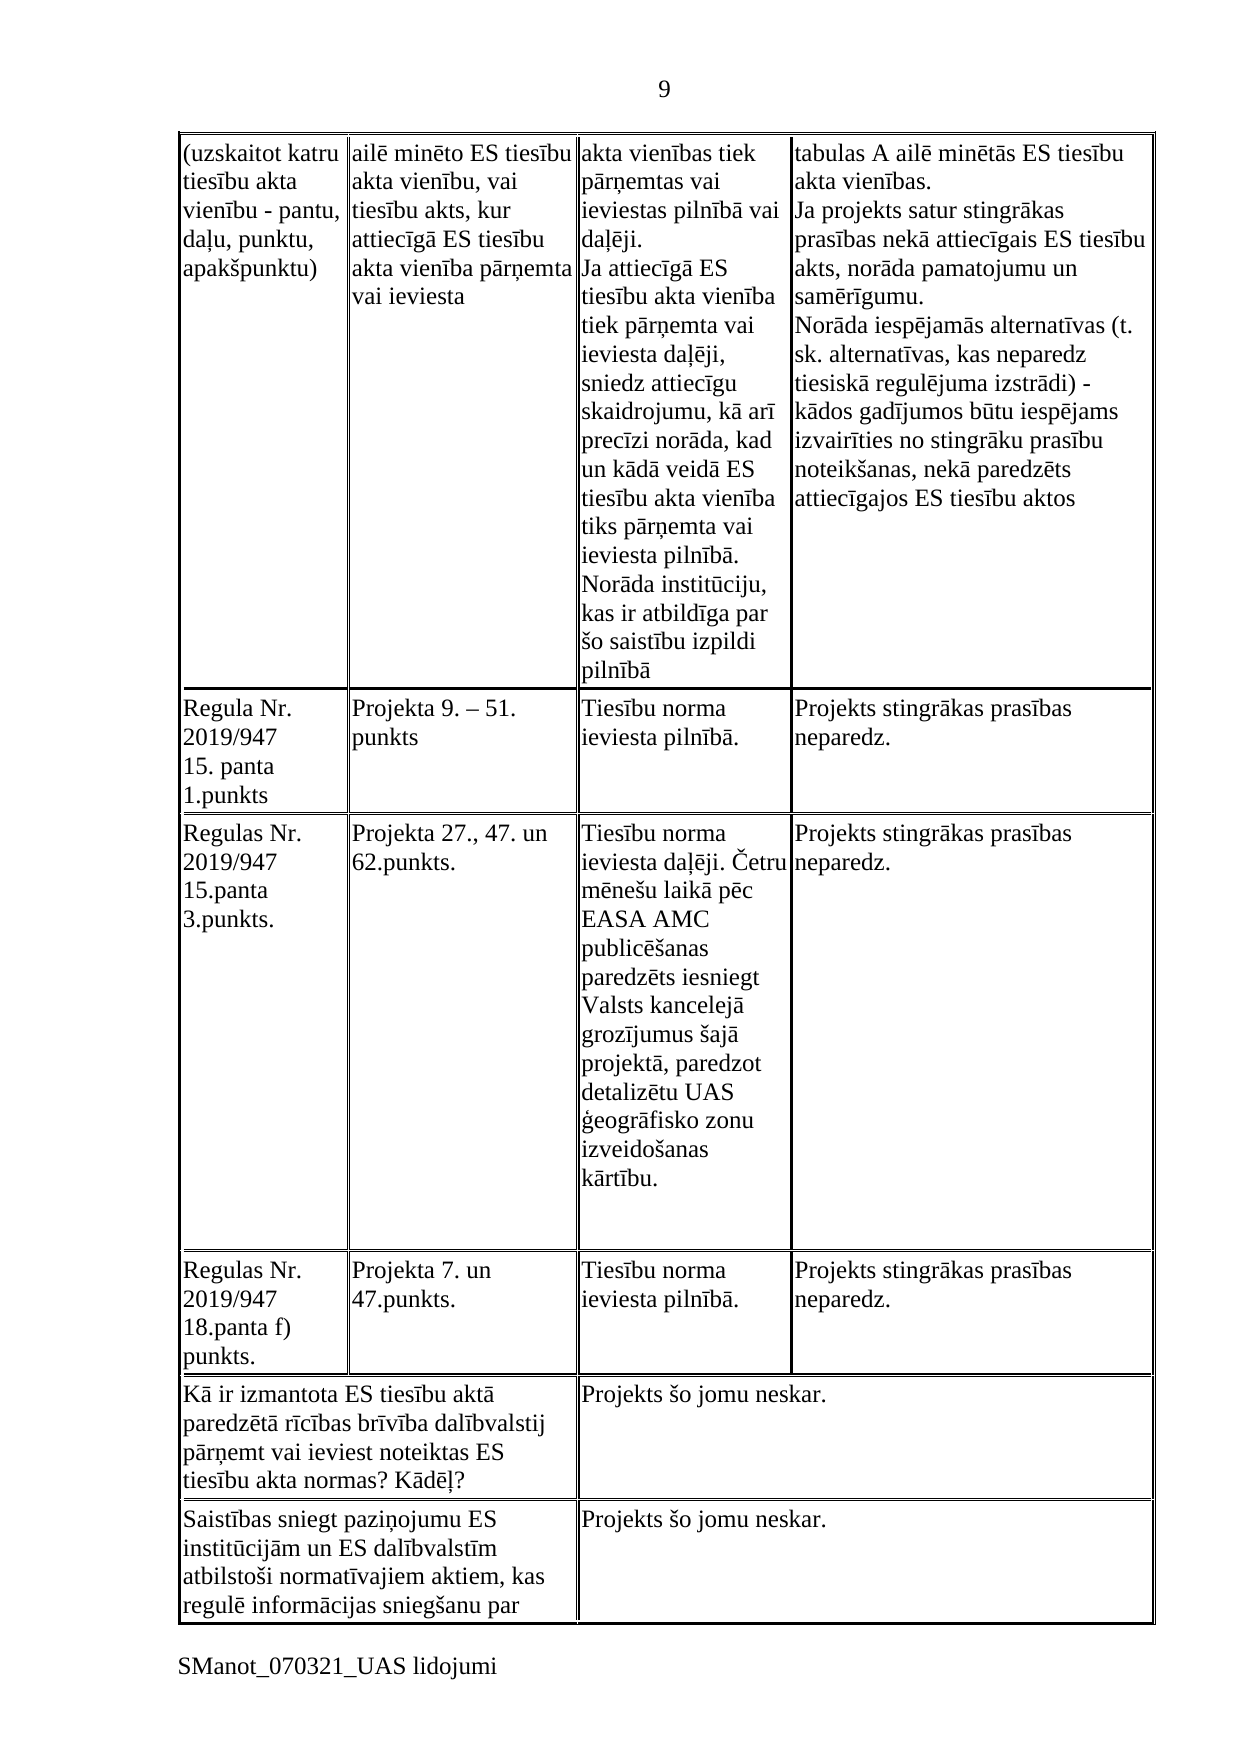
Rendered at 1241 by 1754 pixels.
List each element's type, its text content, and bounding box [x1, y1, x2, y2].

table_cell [791, 135, 1152, 687]
table_cell Tiesību norma ieviesta pilnībā. [580, 1252, 790, 1373]
table_cell Regula Nr. 2019/947 15. panta 1.punkts [181, 687, 347, 812]
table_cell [578, 1498, 1153, 1622]
table_cell Projekts stingrākas prasības neparedz. [793, 687, 1152, 812]
table_cell Tiesību norma ieviesta pilnībā. [580, 690, 790, 812]
table_cell Projekta 9. – 51. punkts [350, 690, 576, 812]
table_cell Regulas Nr. 2019/947 18.panta f) punkts. [181, 1249, 347, 1373]
table_cell Projekts stingrākas prasības neparedz. [793, 1249, 1153, 1373]
table_cell Projekta 27., 47. un 62.punkts. [350, 815, 576, 1248]
table_cell Regulas Nr. 2019/947 15.panta 3.punkts. [180, 812, 348, 1248]
table_cell Projekts stingrākas prasības neparedz. [791, 812, 1154, 1248]
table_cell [578, 135, 791, 687]
table_cell Kā ir izmantota ES tiesību aktā paredzētā rīcības brīvība dalībvalstij pārņemt vai ieviest noteiktas ES tiesību akta normas? Kādēļ? [181, 1373, 576, 1497]
table_cell Projekta 7. un 47.punkts. [350, 1252, 576, 1373]
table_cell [181, 1498, 578, 1622]
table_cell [349, 133, 578, 687]
table_cell Tiesību norma ieviesta daļēji. Četru mēnešu laikā pēc EASA AMC publicēšanas paredzēts iesniegt Valsts kancelejā grozījumus šajā projektā, paredzot detalizētu UAS ģeogrāfisko zonu izveidošanas kārtību. [580, 815, 790, 1248]
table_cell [181, 135, 348, 687]
table_cell Projekts šo jomu neskar. [580, 1373, 1153, 1497]
